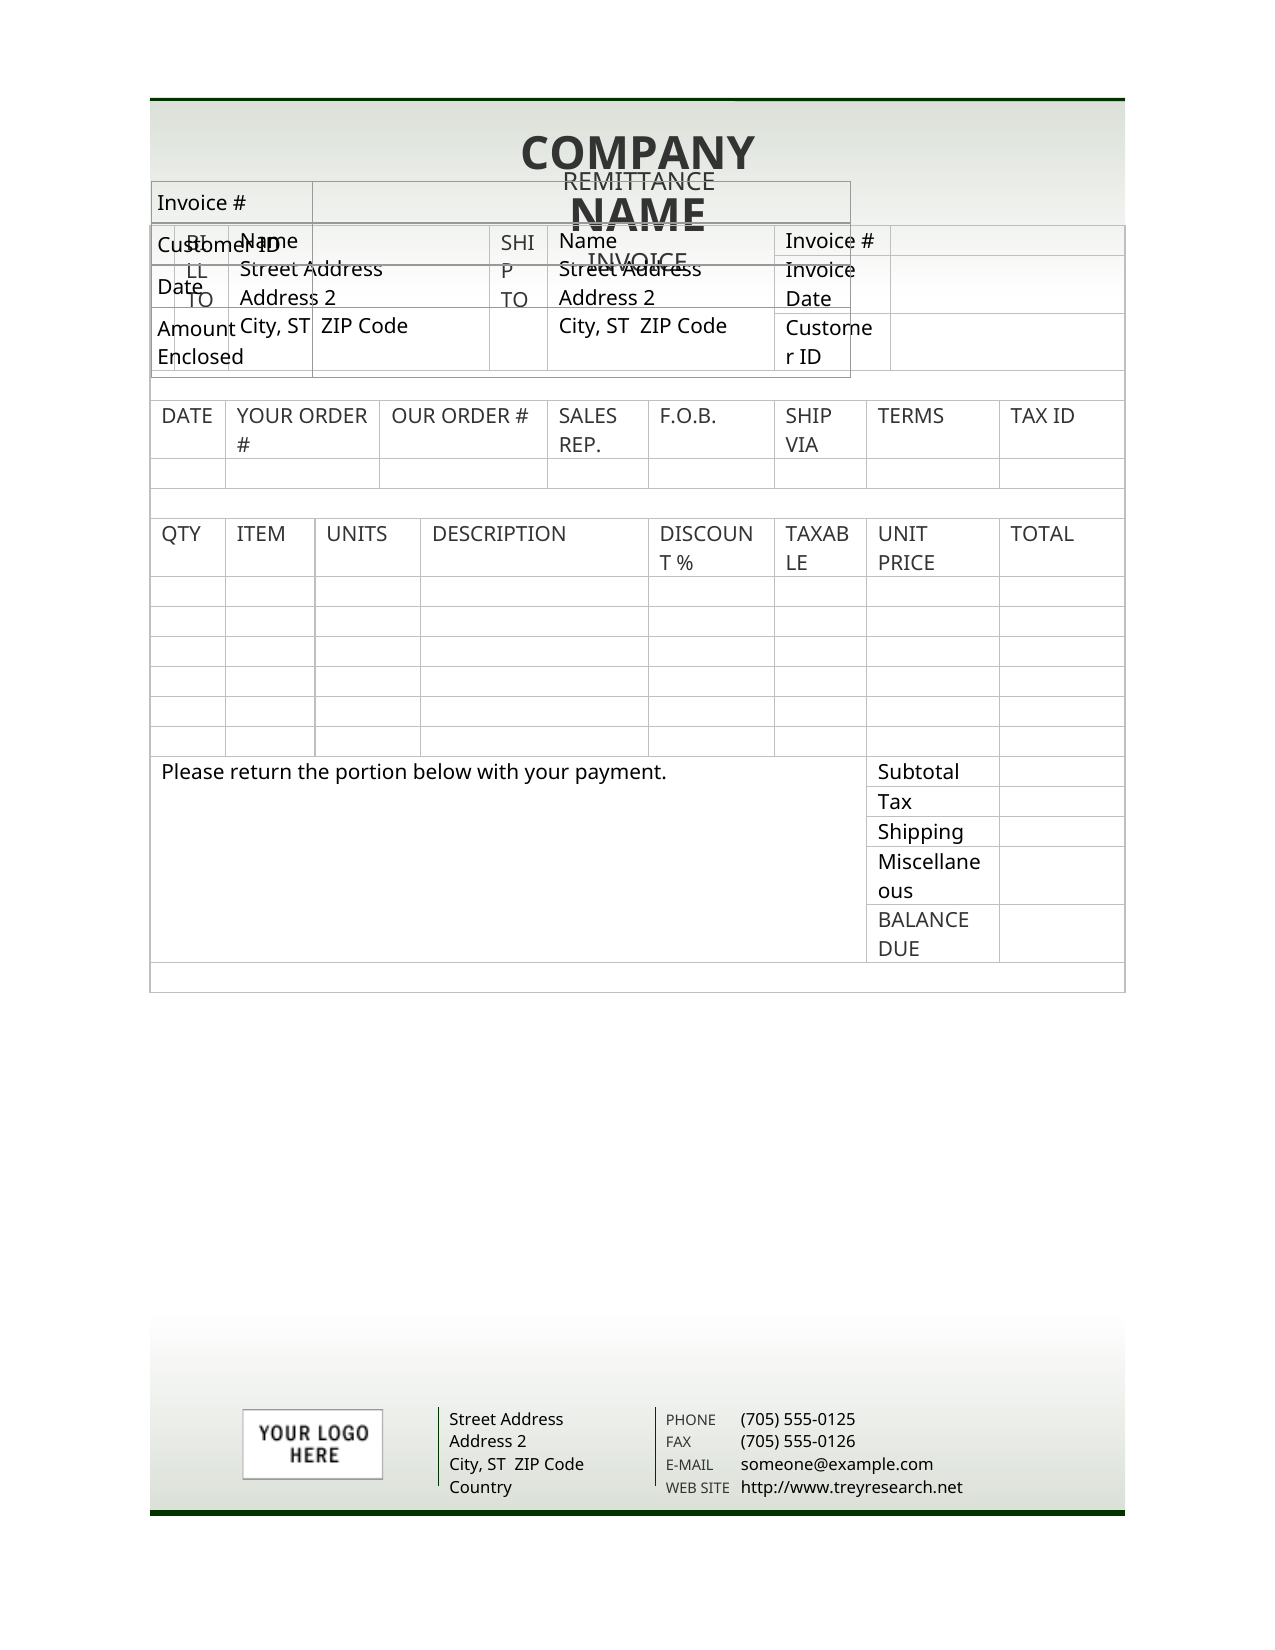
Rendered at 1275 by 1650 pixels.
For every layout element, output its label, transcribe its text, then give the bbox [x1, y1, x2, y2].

table_cell [151, 667, 225, 696]
table_cell [316, 577, 420, 606]
table_cell [775, 667, 866, 696]
table_cell Item [226, 519, 314, 576]
table_cell [775, 727, 866, 756]
table_cell Balance Due [867, 905, 999, 962]
table_cell [649, 667, 774, 696]
table_cell [867, 637, 999, 666]
table_cell [1000, 637, 1124, 666]
table_cell [867, 667, 999, 696]
table_cell Customer ID [152, 224, 312, 264]
picture [242, 1409, 384, 1480]
table_cell [226, 697, 314, 726]
table_cell F.O.B. [649, 401, 774, 458]
table_header [313, 182, 850, 222]
table_cell [151, 371, 1124, 400]
table_cell [226, 727, 314, 756]
table_cell Sales Rep. [548, 401, 648, 458]
table_cell [649, 727, 774, 756]
table_cell [867, 727, 999, 756]
table_cell [316, 697, 420, 726]
table_cell [775, 459, 866, 488]
table_cell Taxable [775, 519, 866, 576]
table_cell [867, 577, 999, 606]
table_cell Date [151, 401, 225, 458]
table_cell Tax [867, 787, 999, 816]
table_cell [313, 266, 850, 306]
table_cell [548, 459, 648, 488]
table_cell [1000, 459, 1124, 488]
table_cell [867, 607, 999, 636]
table_cell [649, 697, 774, 726]
table_cell [226, 637, 314, 666]
table_cell [421, 607, 648, 636]
table_cell [1000, 787, 1124, 816]
table_cell [313, 308, 850, 377]
table_cell [1000, 757, 1124, 786]
table_cell [421, 577, 648, 606]
table_cell Amount Enclosed [152, 308, 312, 377]
table_cell [1000, 727, 1124, 756]
table_cell Discount % [649, 519, 774, 576]
table_cell Date [152, 266, 312, 306]
table_cell [316, 637, 420, 666]
table_cell [151, 727, 225, 756]
table_cell [151, 577, 225, 606]
table_cell [775, 577, 866, 606]
table_cell [1000, 817, 1124, 846]
table_cell [226, 459, 379, 488]
table_cell Customer ID [851, 314, 890, 370]
table_cell [775, 697, 866, 726]
table_cell [313, 224, 850, 264]
table_cell [649, 607, 774, 636]
table_cell [226, 667, 314, 696]
table_header Invoice # [152, 182, 312, 222]
table_cell Unit Price [867, 519, 999, 576]
table_cell [1000, 847, 1124, 904]
table_cell Description [421, 519, 648, 576]
table_cell Please return the portion below with your payment. [151, 757, 866, 962]
table_cell [226, 577, 314, 606]
table_cell Terms [867, 401, 999, 458]
table_cell [649, 637, 774, 666]
table_cell Tax ID [1000, 401, 1124, 458]
table_cell [891, 256, 1124, 312]
table_cell [649, 459, 774, 488]
table_cell [649, 577, 774, 606]
table_cell Units [316, 519, 420, 576]
table_cell [316, 607, 420, 636]
table_cell Total [1000, 519, 1124, 576]
table_cell [316, 727, 420, 756]
table_cell Our Order # [380, 401, 547, 458]
table_cell [775, 607, 866, 636]
table_cell Miscellaneous [867, 847, 999, 904]
table_cell [151, 607, 225, 636]
table_cell [421, 667, 648, 696]
table_cell [151, 963, 1124, 992]
table_cell [151, 459, 225, 488]
table_cell Shipping [867, 817, 999, 846]
table_header [891, 226, 1124, 254]
table_cell [226, 607, 314, 636]
table_cell [1000, 577, 1124, 606]
table_cell [867, 459, 999, 488]
table_cell [151, 637, 225, 666]
table_cell [891, 314, 1124, 370]
table_cell [1000, 905, 1124, 962]
table_cell [1000, 667, 1124, 696]
table_cell [380, 459, 547, 488]
table_cell Invoice Date [851, 256, 890, 312]
table_cell [775, 637, 866, 666]
table_header Remittance [152, 158, 1127, 204]
table_cell [421, 697, 648, 726]
table_cell [1000, 697, 1124, 726]
table_cell Subtotal [867, 757, 999, 786]
table_cell [151, 489, 1124, 518]
table_cell [421, 727, 648, 756]
table_cell [421, 637, 648, 666]
table_cell Qty [151, 519, 225, 576]
table_cell Ship Via [775, 401, 866, 458]
table_cell Your Order # [226, 401, 379, 458]
table_cell [1000, 607, 1124, 636]
table_cell [151, 697, 225, 726]
table_cell [867, 697, 999, 726]
table_header Invoice # [851, 226, 890, 254]
table_cell [316, 667, 420, 696]
